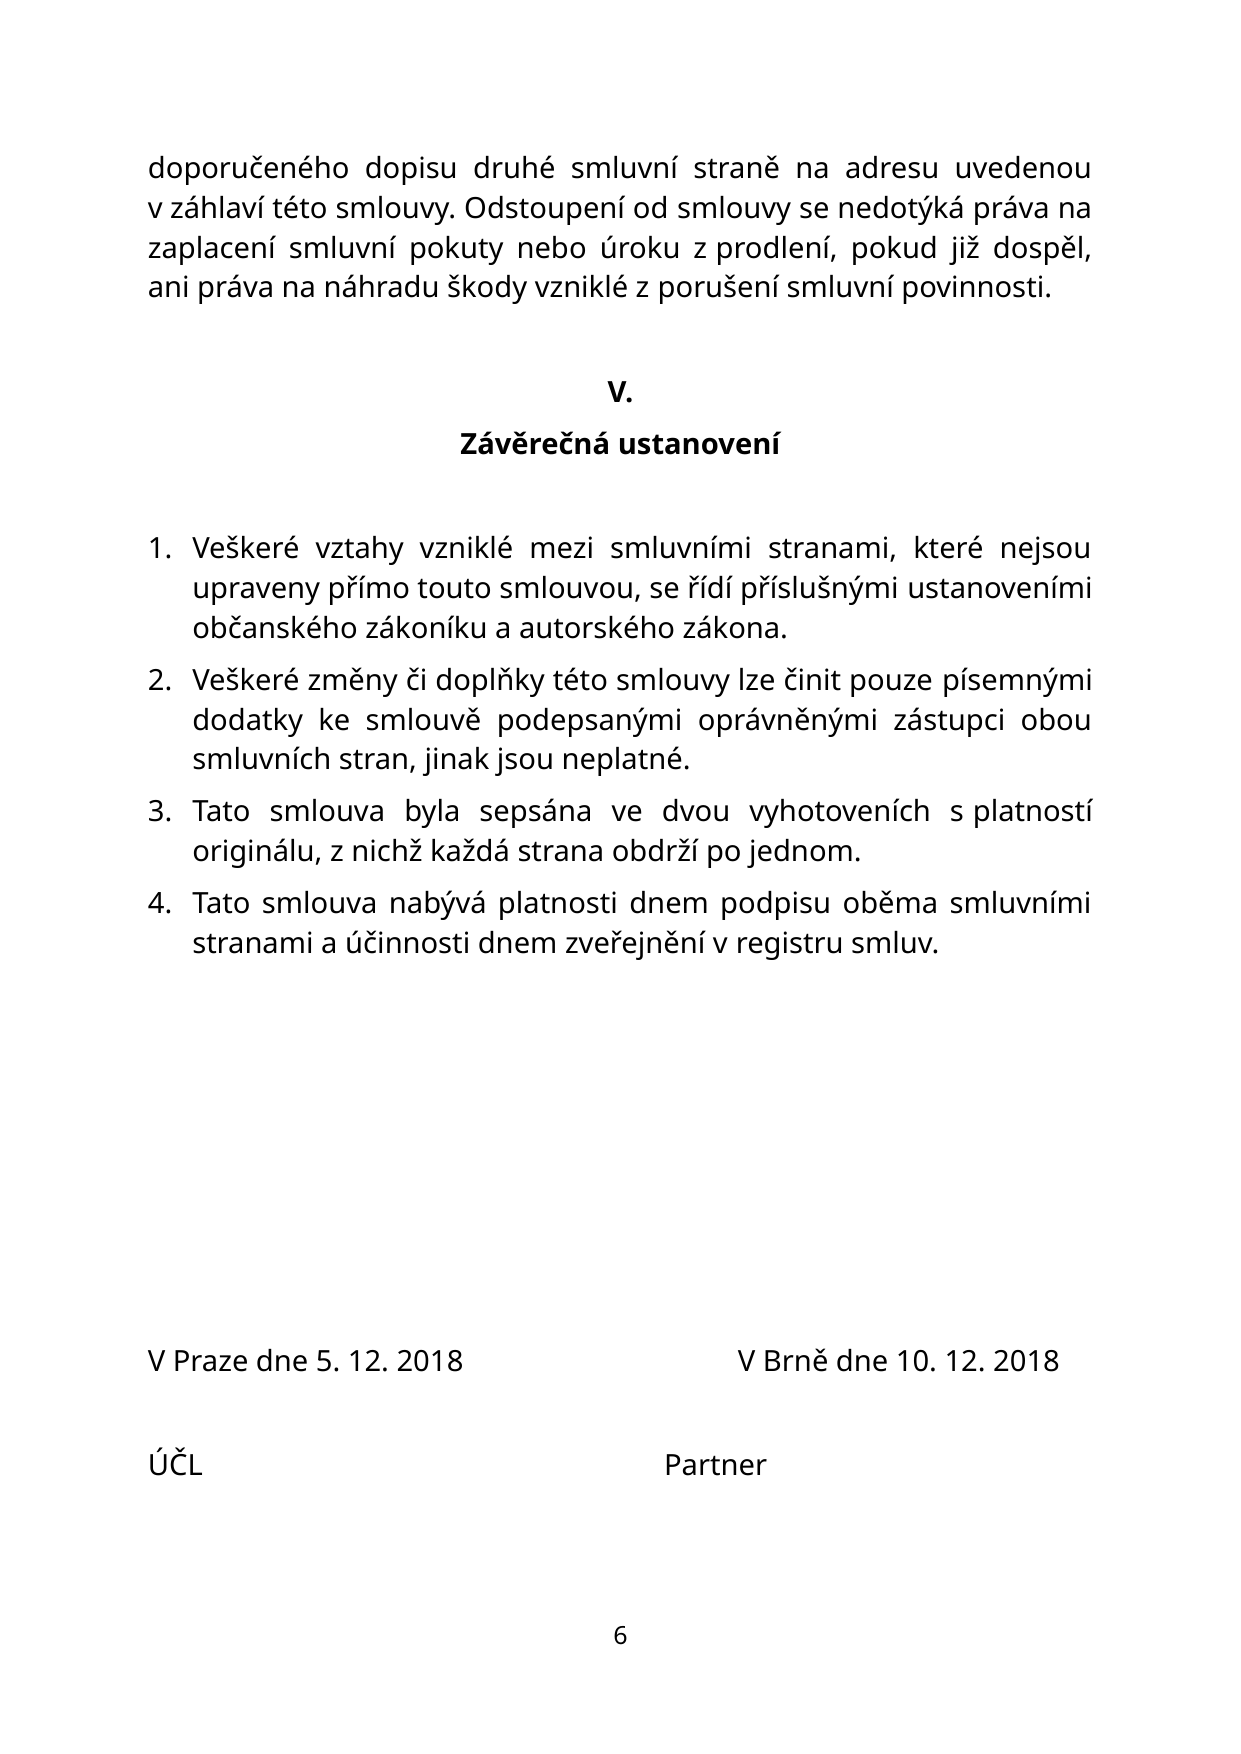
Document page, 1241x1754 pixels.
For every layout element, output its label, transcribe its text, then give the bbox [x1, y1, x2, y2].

list Tato smlouva byla sepsána ve dvou vyhotoveních s platností originálu, z nichž každá strana obdrží po jednom. [148, 791, 1093, 870]
text ÚČL Partner [148, 1444, 1093, 1484]
text V. [148, 371, 1093, 411]
list Veškeré změny či doplňky této smlouvy lze činit pouze písemnými dodatky ke smlouvě podepsanými oprávněnými zástupci obou smluvních stran, jinak jsou neplatné. [148, 659, 1093, 778]
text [148, 148, 1093, 306]
list Veškeré vztahy vzniklé mezi smluvními stranami, které nejsou upraveny přímo touto smlouvou, se řídí příslušnými ustanoveními občanského zákoníku a autorského zákona. [148, 528, 1093, 647]
text Závěrečná ustanovení [148, 423, 1093, 463]
list Tato smlouva nabývá platnosti dnem podpisu oběma smluvními stranami a účinnosti dnem zveřejnění v registru smluv. [148, 883, 1093, 962]
text V Praze dne 5. 12. 2018 V Brně dne 10. 12. 2018 [148, 1340, 1093, 1379]
